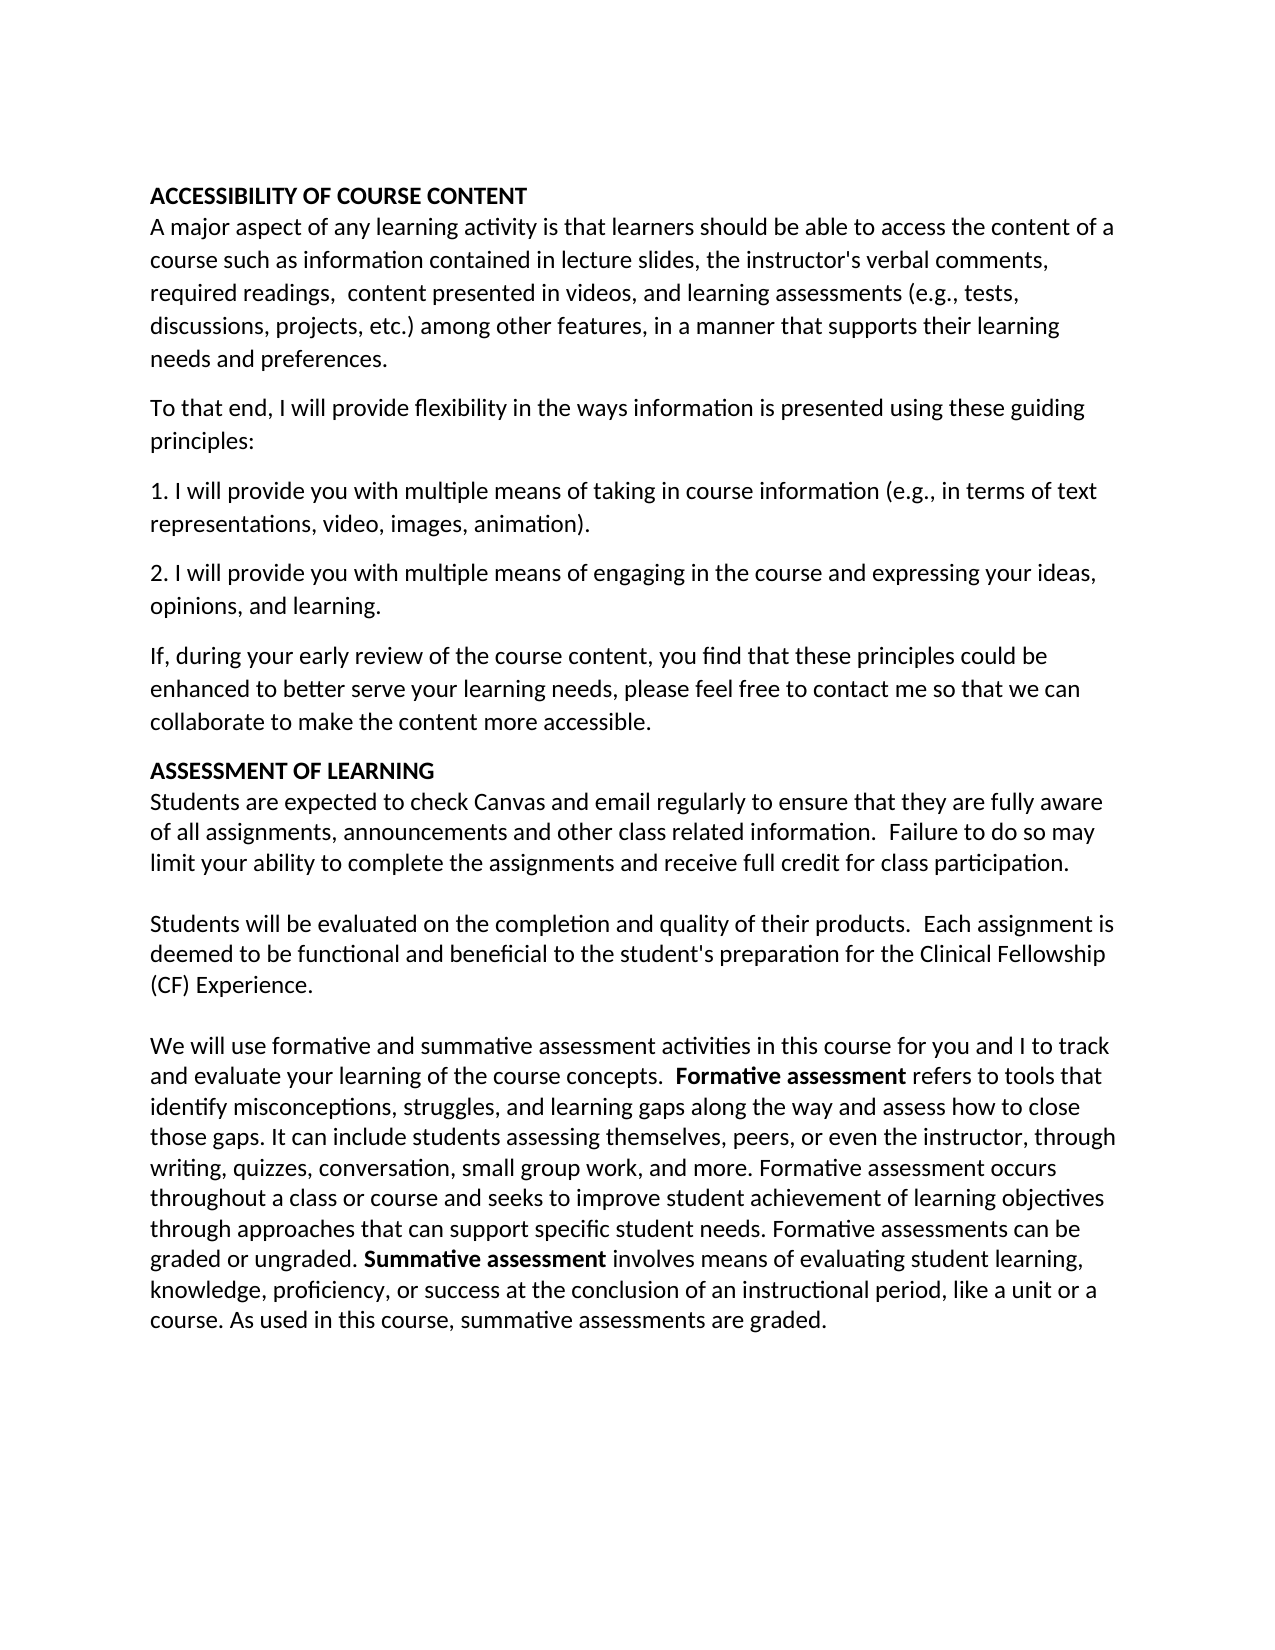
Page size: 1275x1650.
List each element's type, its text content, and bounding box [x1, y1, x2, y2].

text ASSESSMENT OF LEARNING [150, 755, 1125, 786]
text To that end, I will provide flexibility in the ways information is presented using these guiding principles: [150, 392, 1125, 456]
text A major aspect of any learning activity is that learners should be able to access the content of a course such as information contained in lecture slides, the instructor's verbal comments, required readings, content presented in videos, and learning assessments (e.g., tests, discussions, projects, etc.) among other features, in a manner that supports their learning needs and preferences. [150, 211, 1125, 373]
text We will use formative and summative assessment activities in this course for you and I to track and evaluate your learning of the course concepts. Formative assessment refers to tools that identify misconceptions, struggles, and learning gaps along the way and assess how to close those gaps. It can include students assessing themselves, peers, or even the instructor, through writing, quizzes, conversation, small group work, and more. Formative assessment occurs throughout a class or course and seeks to improve student achievement of learning objectives through approaches that can support specific student needs. Formative assessments can be graded or ungraded. Summative assessment involves means of evaluating student learning, knowledge, proficiency, or success at the conclusion of an instructional period, like a unit or a course. As used in this course, summative assessments are graded. [150, 1030, 1125, 1335]
text 2. I will provide you with multiple means of engaging in the course and expressing your ideas, opinions, and learning. [150, 557, 1125, 621]
text ACCESSIBILITY OF COURSE CONTENT [150, 181, 1125, 211]
text Students will be evaluated on the completion and quality of their products. Each assignment is deemed to be functional and beneficial to the student's preparation for the Clinical Fellowship (CF) Experience. [150, 877, 1125, 999]
text 1. I will provide you with multiple means of taking in course information (e.g., in terms of text representations, video, images, animation). [150, 475, 1125, 538]
text If, during your early review of the course content, you find that these principles could be enhanced to better serve your learning needs, please feel free to contact me so that we can collaborate to make the content more accessible. [150, 640, 1125, 736]
text Students are expected to check Canvas and email regularly to ensure that they are fully aware of all assignments, announcements and other class related information. Failure to do so may limit your ability to complete the assignments and receive full credit for class participation. [150, 786, 1125, 877]
